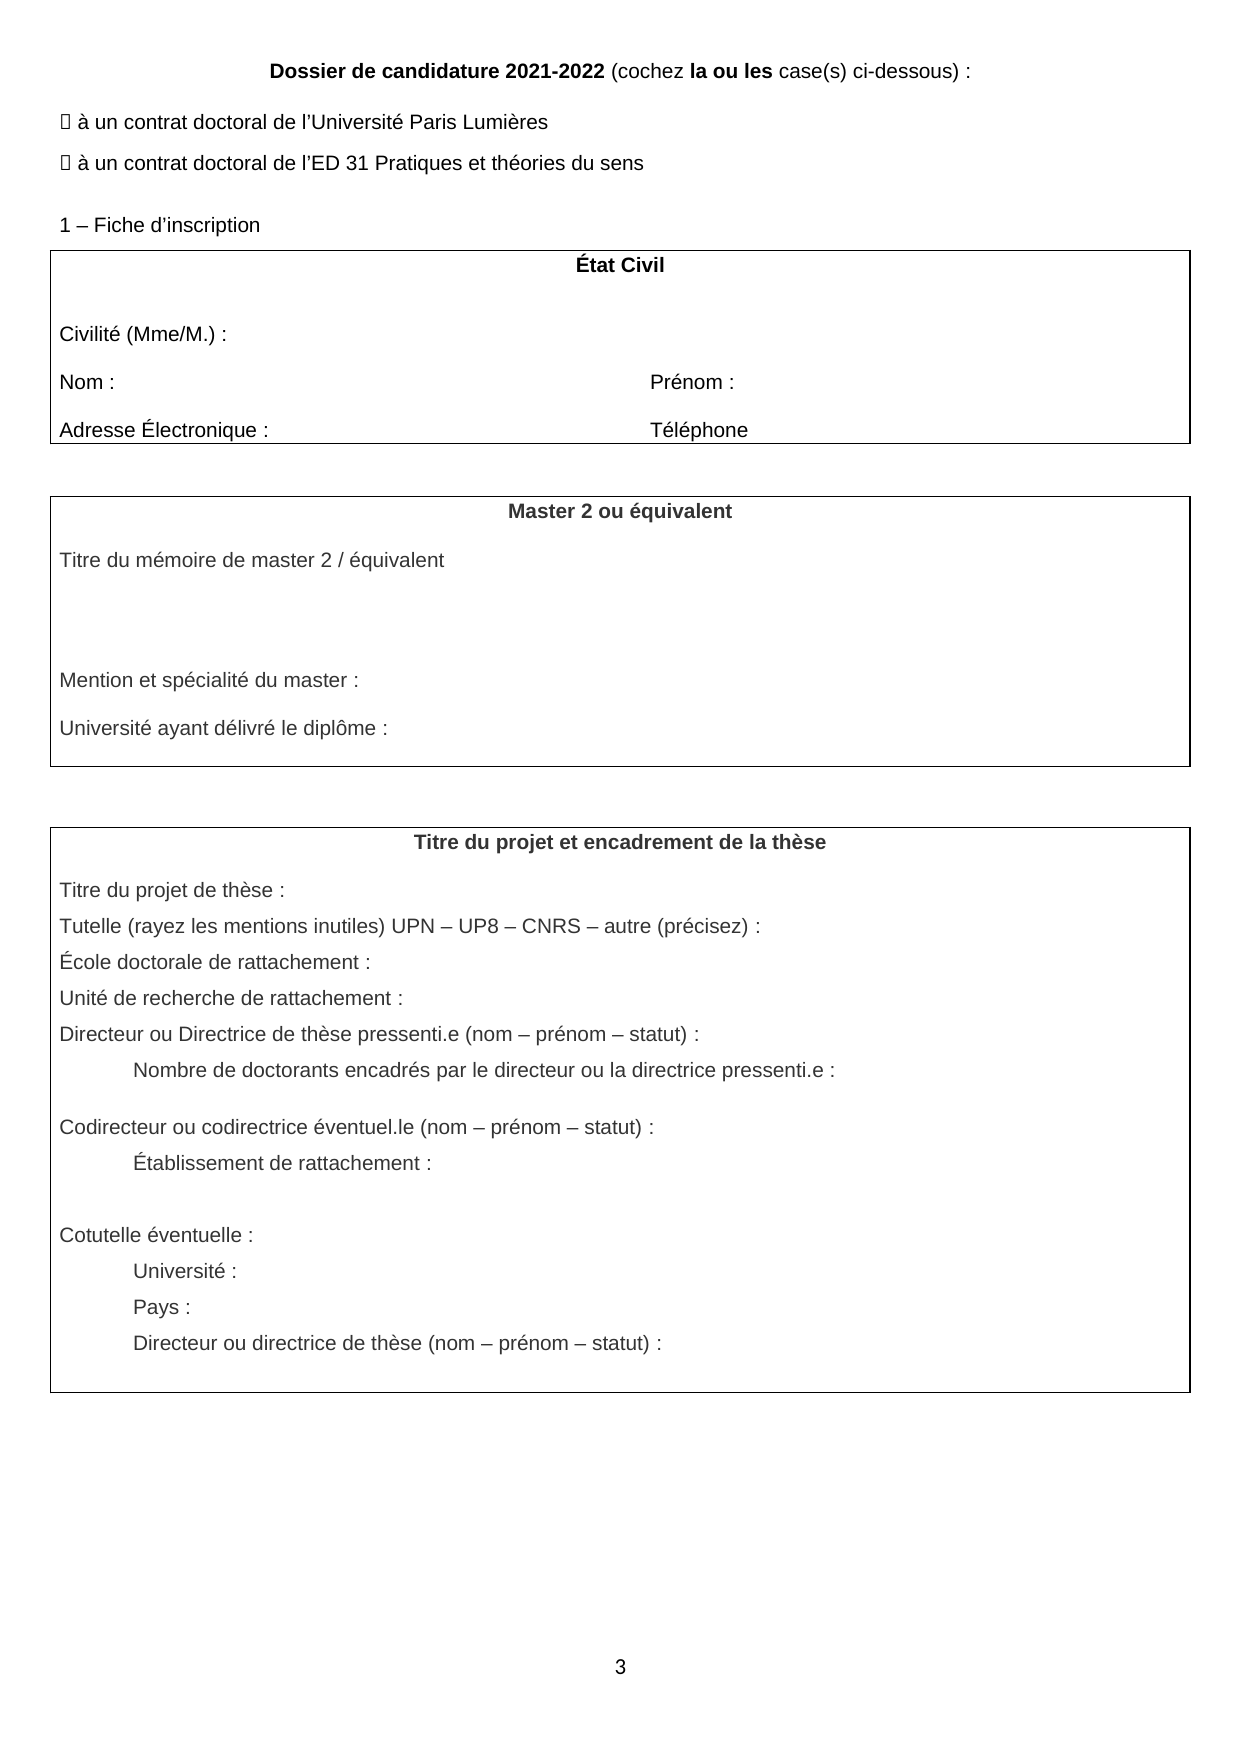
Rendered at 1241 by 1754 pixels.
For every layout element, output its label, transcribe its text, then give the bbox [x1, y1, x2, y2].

text Nombre de doctorants encadrés par le directeur ou la directrice pressenti.e : [51, 1055, 1189, 1082]
text Titre du projet de thèse : [51, 875, 1189, 902]
text Université ayant délivré le diplôme : [59, 716, 1181, 739]
text  à un contrat doctoral de l’Université Paris Lumières [59, 107, 1181, 136]
text 1 – Fiche d’inscription [59, 213, 1181, 237]
text Établissement de rattachement : [51, 1148, 1189, 1175]
text  à un contrat doctoral de l’ED 31 Pratiques et théories du sens [59, 148, 1181, 177]
text État Civil [51, 251, 1189, 277]
text Adresse Électronique : Téléphone [51, 414, 1189, 443]
text Codirecteur ou codirectrice éventuel.le (nom – prénom – statut) : [51, 1112, 1189, 1139]
text Cotutelle éventuelle : [51, 1219, 1189, 1247]
text Civilité (Mme/M.) : [51, 318, 1189, 346]
text Mention et spécialité du master : [51, 664, 1189, 692]
text Nom : Prénom : [51, 366, 1189, 393]
text Directeur ou Directrice de thèse pressenti.e (nom – prénom – statut) : [51, 1019, 1189, 1046]
text Dossier de candidature 2021-2022 (cochez la ou les case(s) ci-dessous) : [59, 59, 1181, 83]
text Université : [51, 1255, 1189, 1282]
text Pays : [51, 1291, 1189, 1318]
text Titre du projet et encadrement de la thèse [51, 828, 1189, 854]
text Tutelle (rayez les mentions inutiles) UPN – UP8 – CNRS – autre (précisez) : [51, 911, 1189, 938]
text Titre du mémoire de master 2 / équivalent [51, 544, 1189, 571]
text Directeur ou directrice de thèse (nom – prénom – statut) : [51, 1327, 1189, 1354]
text Unité de recherche de rattachement : [51, 983, 1189, 1010]
text École doctorale de rattachement : [51, 947, 1189, 974]
text Master 2 ou équivalent [51, 497, 1189, 523]
